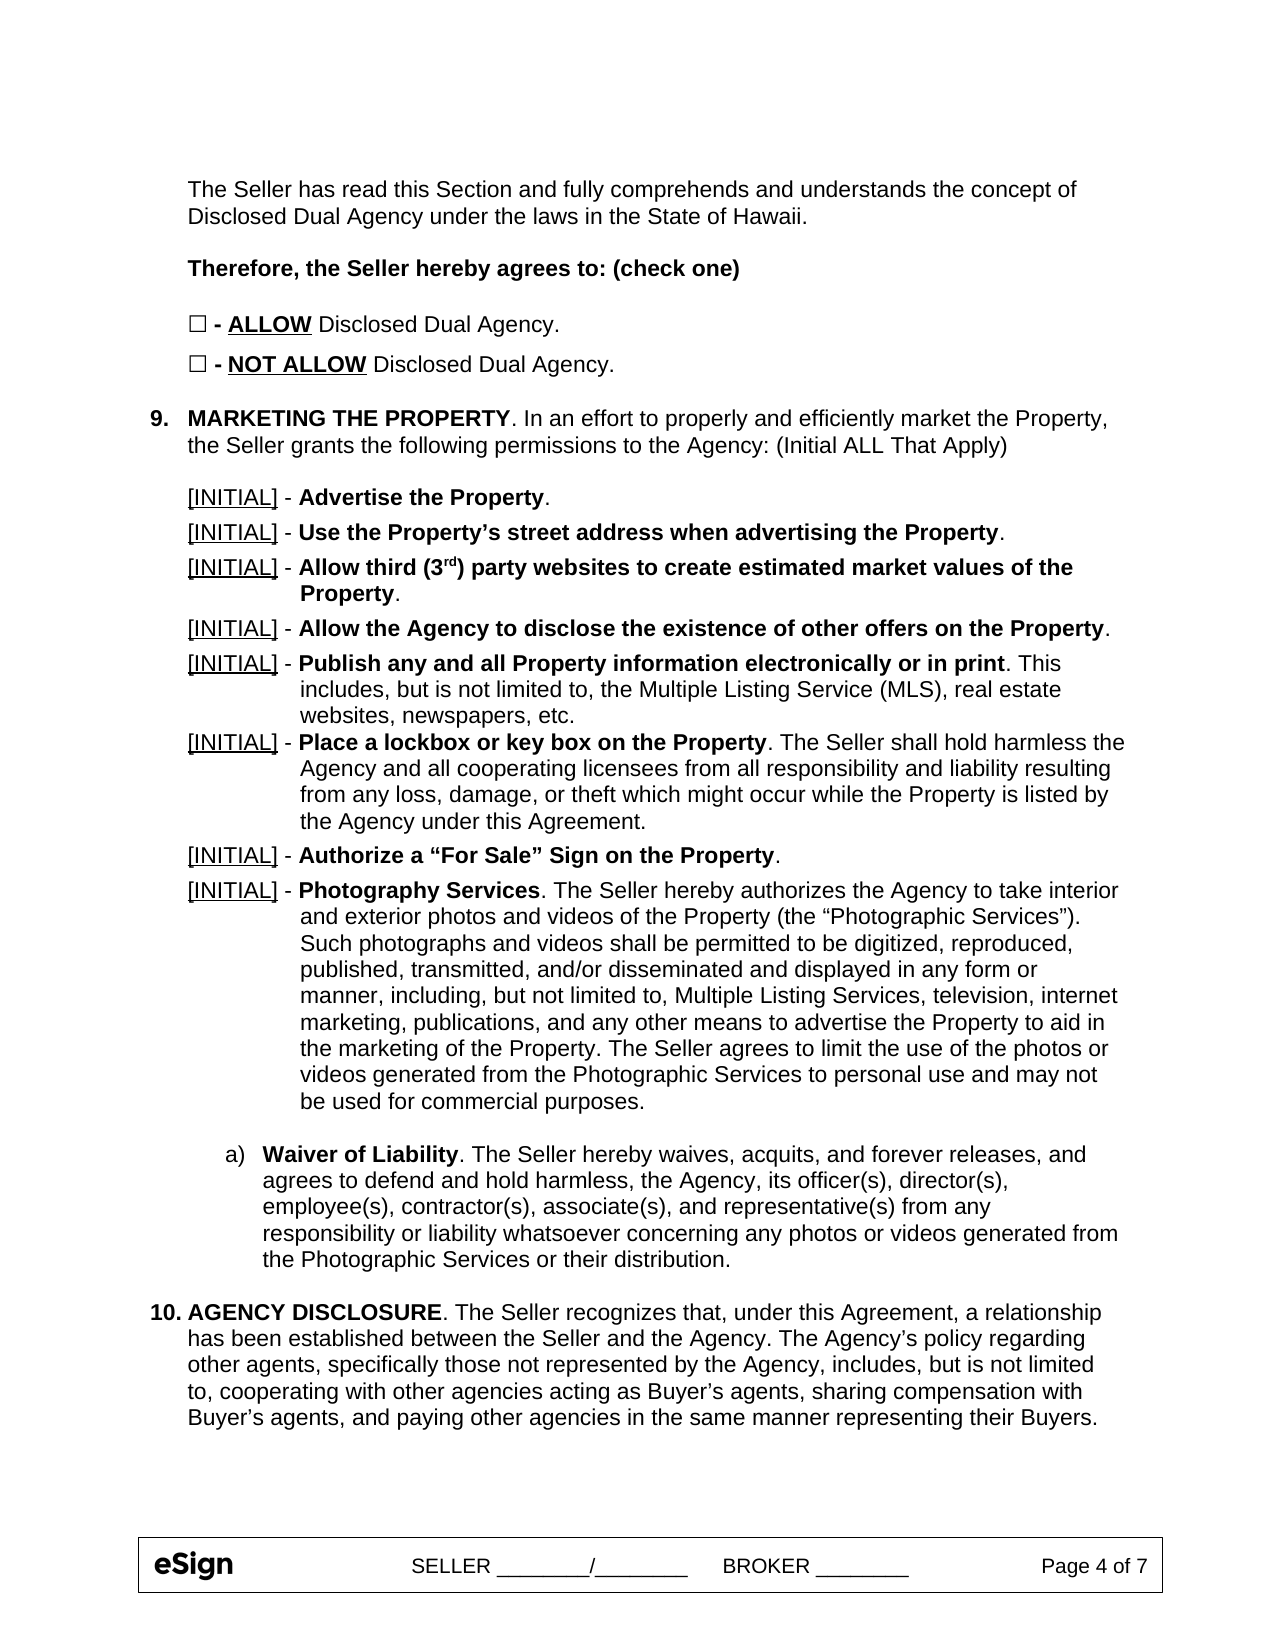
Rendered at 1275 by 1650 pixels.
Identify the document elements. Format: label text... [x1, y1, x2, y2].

list [INITIAL] - Photography Services. The Seller hereby authorizes the Agency to take interior [187, 877, 1125, 903]
picture [139, 1537, 251, 1591]
list Property. [262, 580, 1125, 606]
list Agency and all cooperating licensees from all responsibility and liability resulting from any loss, damage, or theft which might occur while the Property is listed by the Agency under this Agreement. [300, 755, 1125, 834]
list and exterior photos and videos of the Property (the “Photographic Services”). Such photographs and videos shall be permitted to be digitized, reproduced, published, transmitted, and/or disseminated and displayed in any form or manner, including, but not limited to, Multiple Listing Services, television, internet marketing, publications, and any other means to advertise the Property to aid in the marketing of the Property. The Seller agrees to limit the use of the photos or videos generated from the Photographic Services to personal use and may not be used for commercial purposes. [300, 903, 1125, 1114]
list The Seller has read this Section and fully comprehends and understands the concept of Disclosed Dual Agency under the laws in the State of Hawaii. [187, 176, 1125, 229]
list [INITIAL] - Authorize a “For Sale” Sign on the Property. [187, 842, 1125, 869]
list [INITIAL] - Use the Property’s street address when advertising the Property. [187, 519, 1125, 545]
list [INITIAL] - Place a lockbox or key box on the Property. The Seller shall hold harmless the [187, 728, 1125, 755]
list includes, but is not limited to, the Multiple Listing Service (MLS), real estate websites, newspapers, etc. [300, 676, 1125, 728]
list [INITIAL] - Allow third (3rd) party websites to create estimated market values of the [187, 554, 1125, 580]
list - NOT ALLOW Disclosed Dual Agency. [187, 348, 1125, 379]
list AGENCY DISCLOSURE. The Seller recognizes that, under this Agreement, a relationship has been established between the Seller and the Agency. The Agency’s policy regarding other agents, specifically those not represented by the Agency, includes, but is not limited to, cooperating with other agencies acting as Buyer’s agents, sharing compensation with Buyer’s agents, and paying other agencies in the same manner representing their Buyers. [150, 1299, 1125, 1430]
list [INITIAL] - Allow the Agency to disclose the existence of other offers on the Property. [187, 615, 1125, 641]
list Therefore, the Seller hereby agrees to: (check one) [187, 255, 1125, 282]
list Waiver of Liability. The Seller hereby waives, acquits, and forever releases, and agrees to defend and hold harmless, the Agency, its officer(s), director(s), employee(s), contractor(s), associate(s), and representative(s) from any responsibility or liability whatsoever concerning any photos or videos generated from the Photographic Services or their distribution. [225, 1141, 1125, 1272]
list MARKETING THE PROPERTY. In an effort to properly and efficiently market the Property, the Seller grants the following permissions to the Agency: (Initial ALL That Apply) [150, 405, 1125, 458]
list [INITIAL] - Publish any and all Property information electronically or in print. This [187, 649, 1125, 676]
list [INITIAL] - Advertise the Property. [187, 484, 1125, 511]
list - ALLOW Disclosed Dual Agency. [187, 308, 1125, 339]
